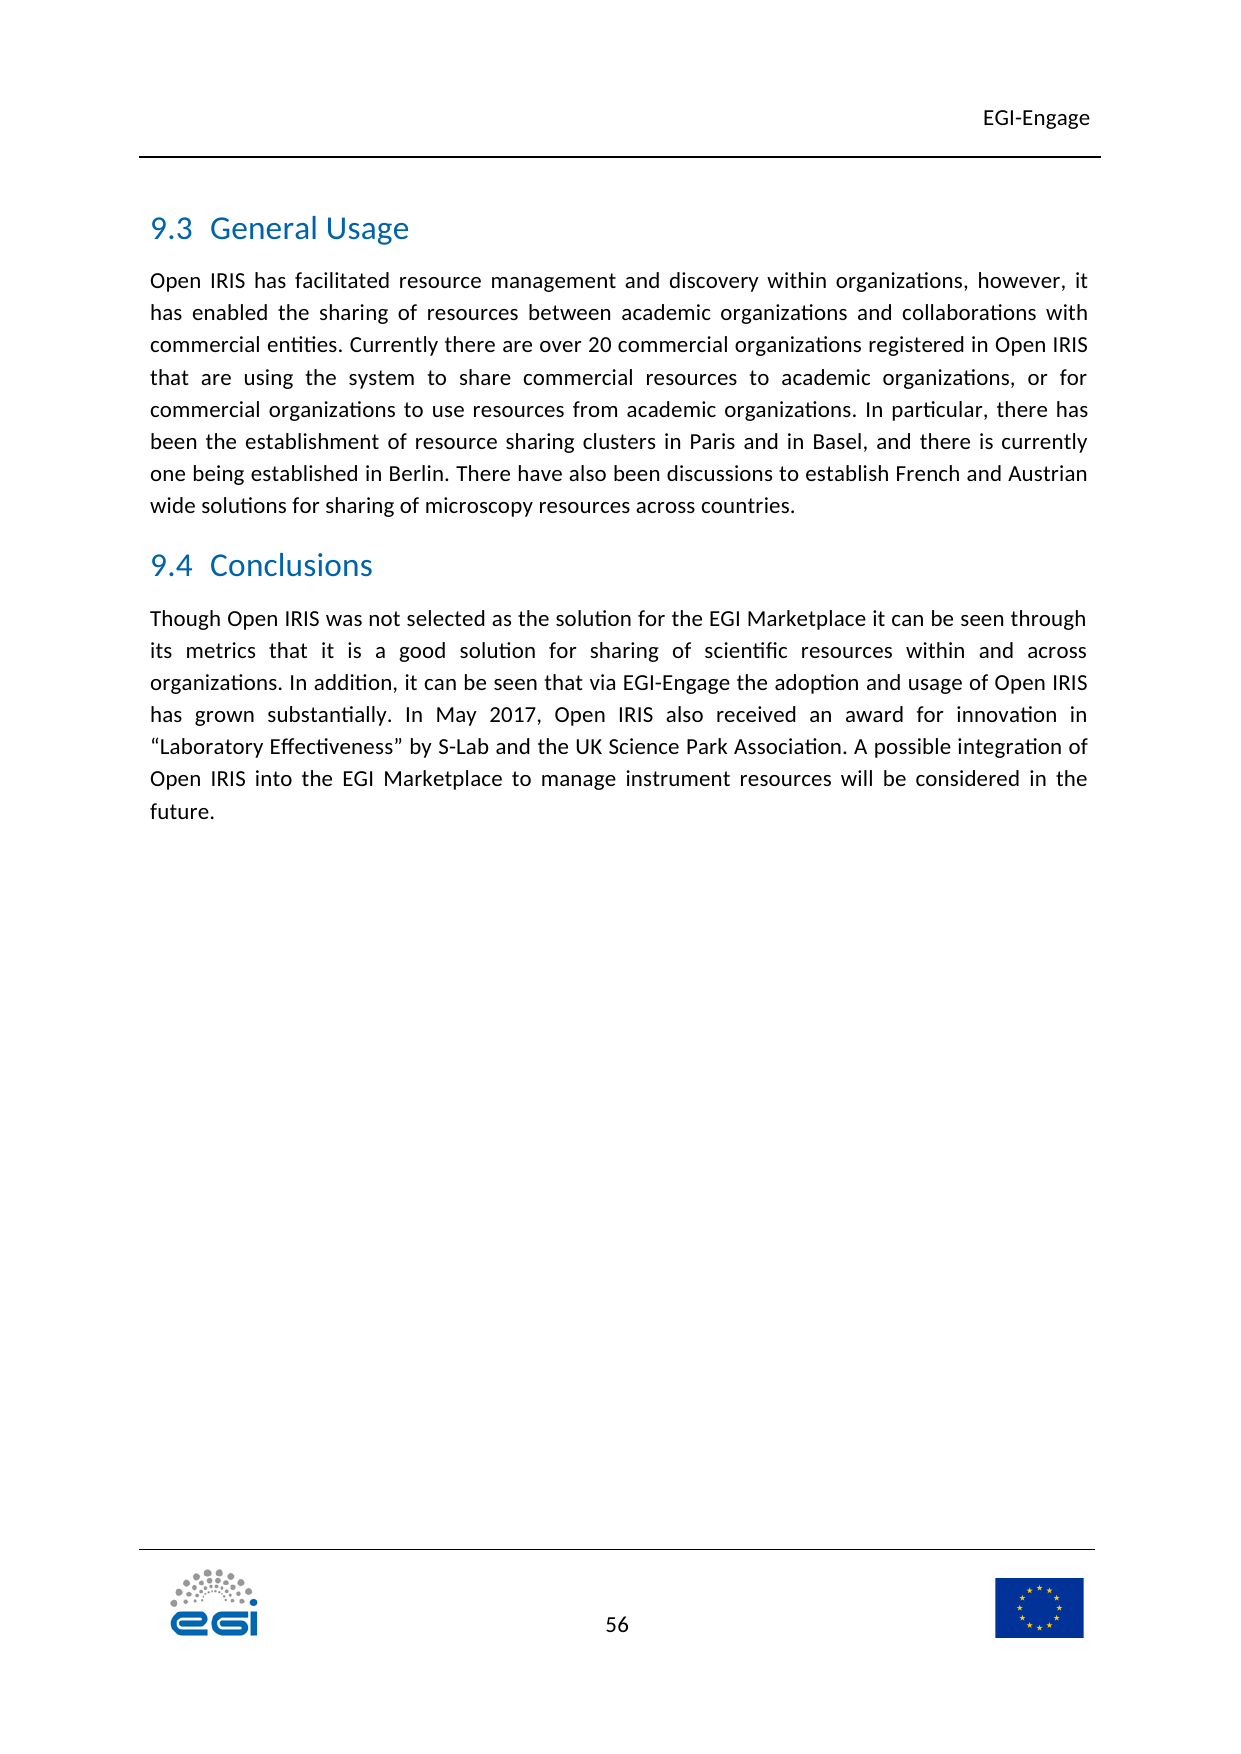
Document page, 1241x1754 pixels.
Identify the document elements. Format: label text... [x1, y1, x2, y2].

subtitle General Usage [150, 207, 1090, 247]
text Open IRIS has facilitated resource management and discovery within organizations, however, it has enabled the sharing of resources between academic organizations and collaborations with commercial entities. Currently there are over 20 commercial organizations registered in Open IRIS that are using the system to share commercial resources to academic organizations, or for commercial organizations to use resources from academic organizations. In particular, there has been the establishment of resource sharing clusters in Paris and in Basel, and there is currently one being established in Berlin. There have also been discussions to establish French and Austrian wide solutions for sharing of microscopy resources across countries. [150, 266, 1090, 519]
picture [995, 1578, 1084, 1638]
text Though Open IRIS was not selected as the solution for the EGI Marketplace it can be seen through its metrics that it is a good solution for sharing of scientific resources within and across organizations. In addition, it can be seen that via EGI-Engage the adoption and usage of Open IRIS has grown substantially. In May 2017, Open IRIS also received an award for innovation in “Laboratory Effectiveness” by S-Lab and the UK Science Park Association. A possible integration of Open IRIS into the EGI Marketplace to manage instrument resources will be considered in the future. [150, 604, 1090, 825]
picture [150, 1567, 276, 1638]
subtitle Conclusions [150, 544, 1090, 585]
